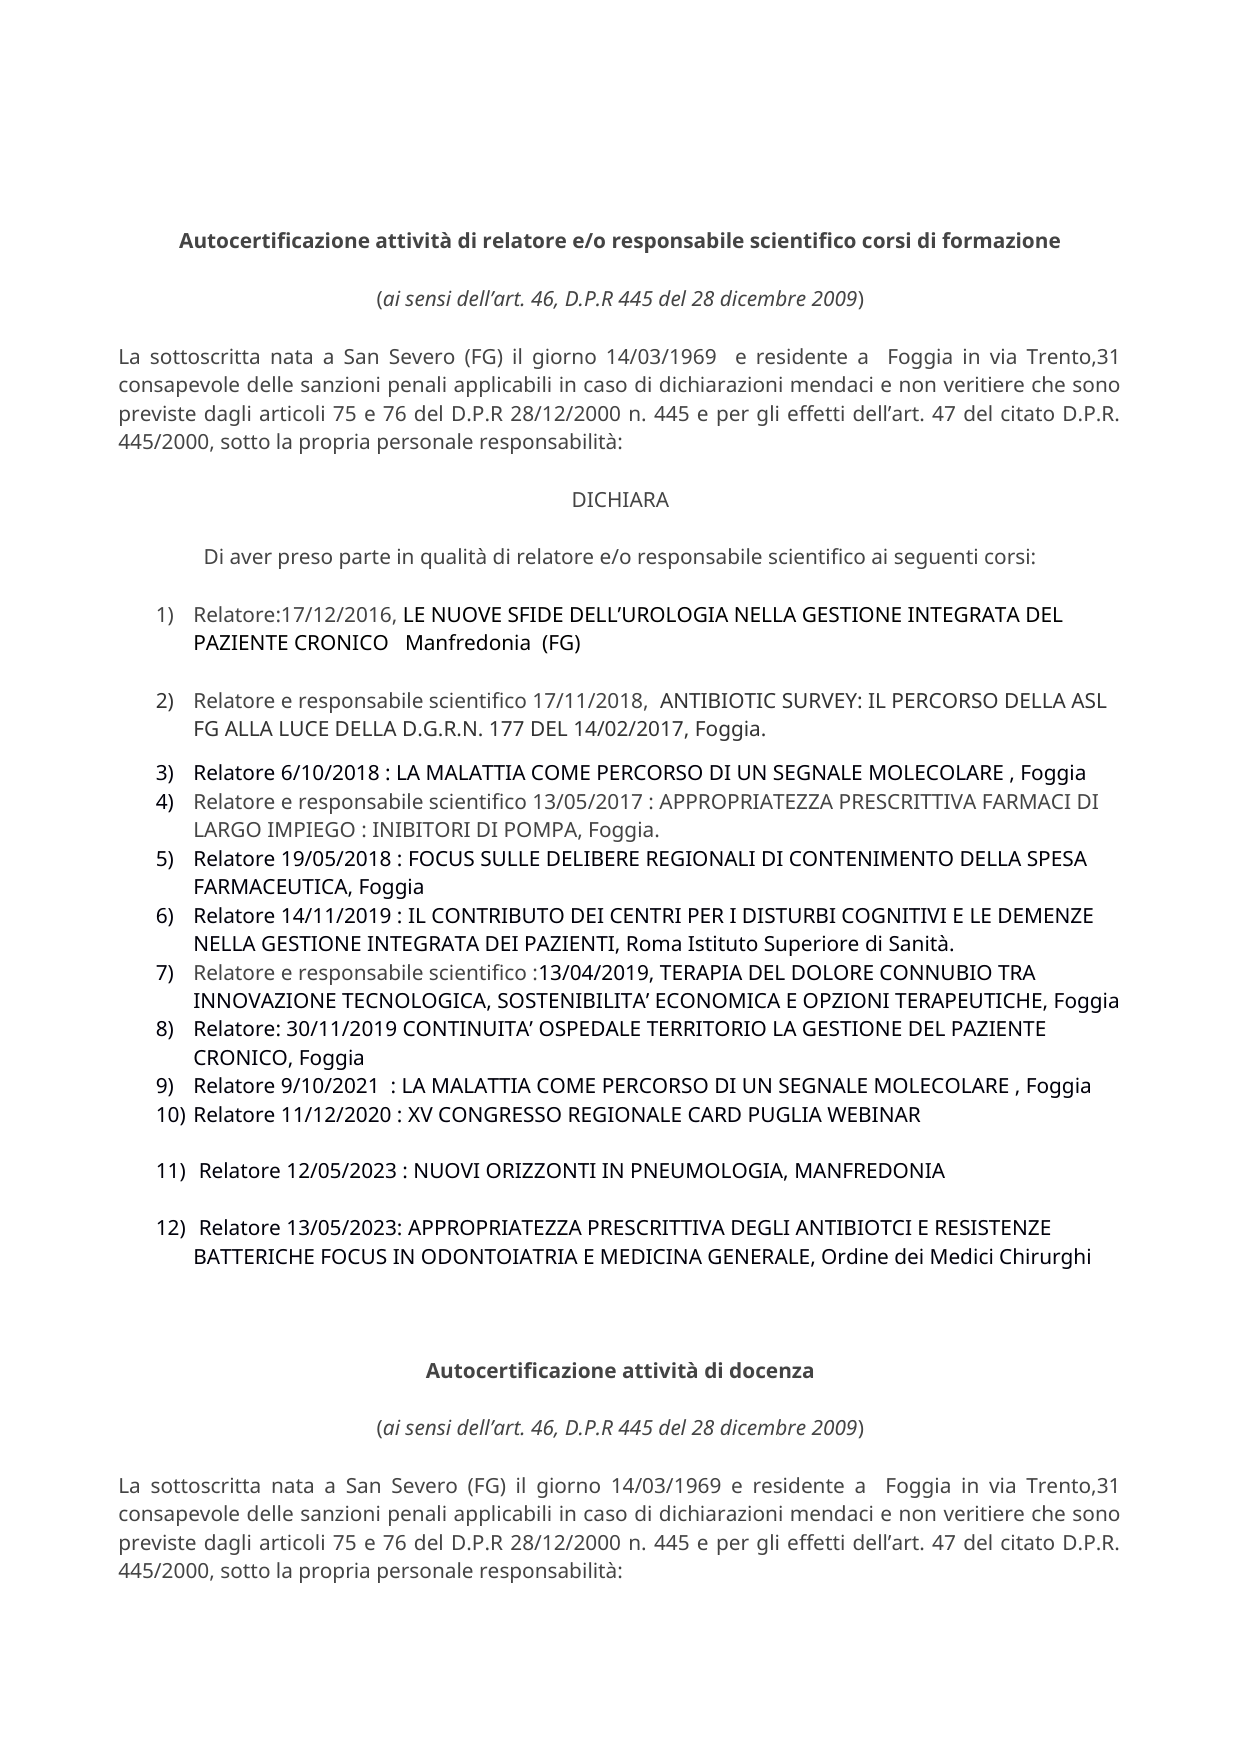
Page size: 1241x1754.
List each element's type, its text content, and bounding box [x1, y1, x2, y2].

list Relatore 12/05/2023 : NUOVI ORIZZONTI IN PNEUMOLOGIA, MANFREDONIA [156, 1157, 1122, 1185]
text DICHIARA [118, 485, 1122, 513]
text Di aver preso parte in qualità di relatore e/o responsabile scientifico ai seguenti corsi: [118, 542, 1122, 571]
list Relatore: 30/11/2019 CONTINUITA’ OSPEDALE TERRITORIO LA GESTIONE DEL PAZIENTE CRONICO, Foggia [156, 1014, 1122, 1071]
text Autocertificazione attività di docenza [118, 1356, 1122, 1384]
subtitle Relatore e responsabile scientifico 17/11/2018, ANTIBIOTIC SURVEY: IL PERCORSO DELLA ASL FG ALLA LUCE DELLA D.G.R.N. 177 DEL 14/02/2017, Foggia. [156, 686, 1122, 743]
list Relatore 6/10/2018 : LA MALATTIA COME PERCORSO DI UN SEGNALE MOLECOLARE , Foggia [156, 758, 1122, 787]
text La sottoscritta nata a San Severo (FG) il giorno 14/03/1969 e residente a Foggia in via Trento,31 consapevole delle sanzioni penali applicabili in caso di dichiarazioni mendaci e non veritiere che sono previste dagli articoli 75 e 76 del D.P.R 28/12/2000 n. 445 e per gli effetti dell’art. 47 del citato D.P.R. 445/2000, sotto la propria personale responsabilità: [118, 1471, 1122, 1585]
text La sottoscritta nata a San Severo (FG) il giorno 14/03/1969 e residente a Foggia in via Trento,31 consapevole delle sanzioni penali applicabili in caso di dichiarazioni mendaci e non veritiere che sono previste dagli articoli 75 e 76 del D.P.R 28/12/2000 n. 445 e per gli effetti dell’art. 47 del citato D.P.R. 445/2000, sotto la propria personale responsabilità: [118, 342, 1122, 456]
list Relatore e responsabile scientifico :13/04/2019, TERAPIA DEL DOLORE CONNUBIO TRA INNOVAZIONE TECNOLOGICA, SOSTENIBILITA’ ECONOMICA E OPZIONI TERAPEUTICHE, Foggia [156, 958, 1122, 1014]
list Relatore e responsabile scientifico 13/05/2017 : APPROPRIATEZZA PRESCRITTIVA FARMACI DI LARGO IMPIEGO : INIBITORI DI POMPA, Foggia. [156, 787, 1122, 844]
list Relatore:17/12/2016, LE NUOVE SFIDE DELL’UROLOGIA NELLA GESTIONE INTEGRATA DEL PAZIENTE CRONICO Manfredonia (FG) [156, 600, 1122, 657]
list Relatore 14/11/2019 : IL CONTRIBUTO DEI CENTRI PER I DISTURBI COGNITIVI E LE DEMENZE NELLA GESTIONE INTEGRATA DEI PAZIENTI, Roma Istituto Superiore di Sanità. [156, 901, 1122, 958]
list Relatore 11/12/2020 : XV CONGRESSO REGIONALE CARD PUGLIA WEBINAR [156, 1100, 1122, 1128]
text Autocertificazione attività di relatore e/o responsabile scientifico corsi di formazione [118, 227, 1122, 255]
text (ai sensi dell’art. 46, D.P.R 445 del 28 dicembre 2009) [118, 284, 1122, 313]
list Relatore 19/05/2018 : FOCUS SULLE DELIBERE REGIONALI DI CONTENIMENTO DELLA SPESA FARMACEUTICA, Foggia [156, 844, 1122, 901]
text (ai sensi dell’art. 46, D.P.R 445 del 28 dicembre 2009) [118, 1413, 1122, 1442]
list Relatore 9/10/2021 : LA MALATTIA COME PERCORSO DI UN SEGNALE MOLECOLARE , Foggia [156, 1071, 1122, 1100]
list Relatore 13/05/2023: APPROPRIATEZZA PRESCRITTIVA DEGLI ANTIBIOTCI E RESISTENZE BATTERICHE FOCUS IN ODONTOIATRIA E MEDICINA GENERALE, Ordine dei Medici Chirurghi [156, 1213, 1122, 1270]
